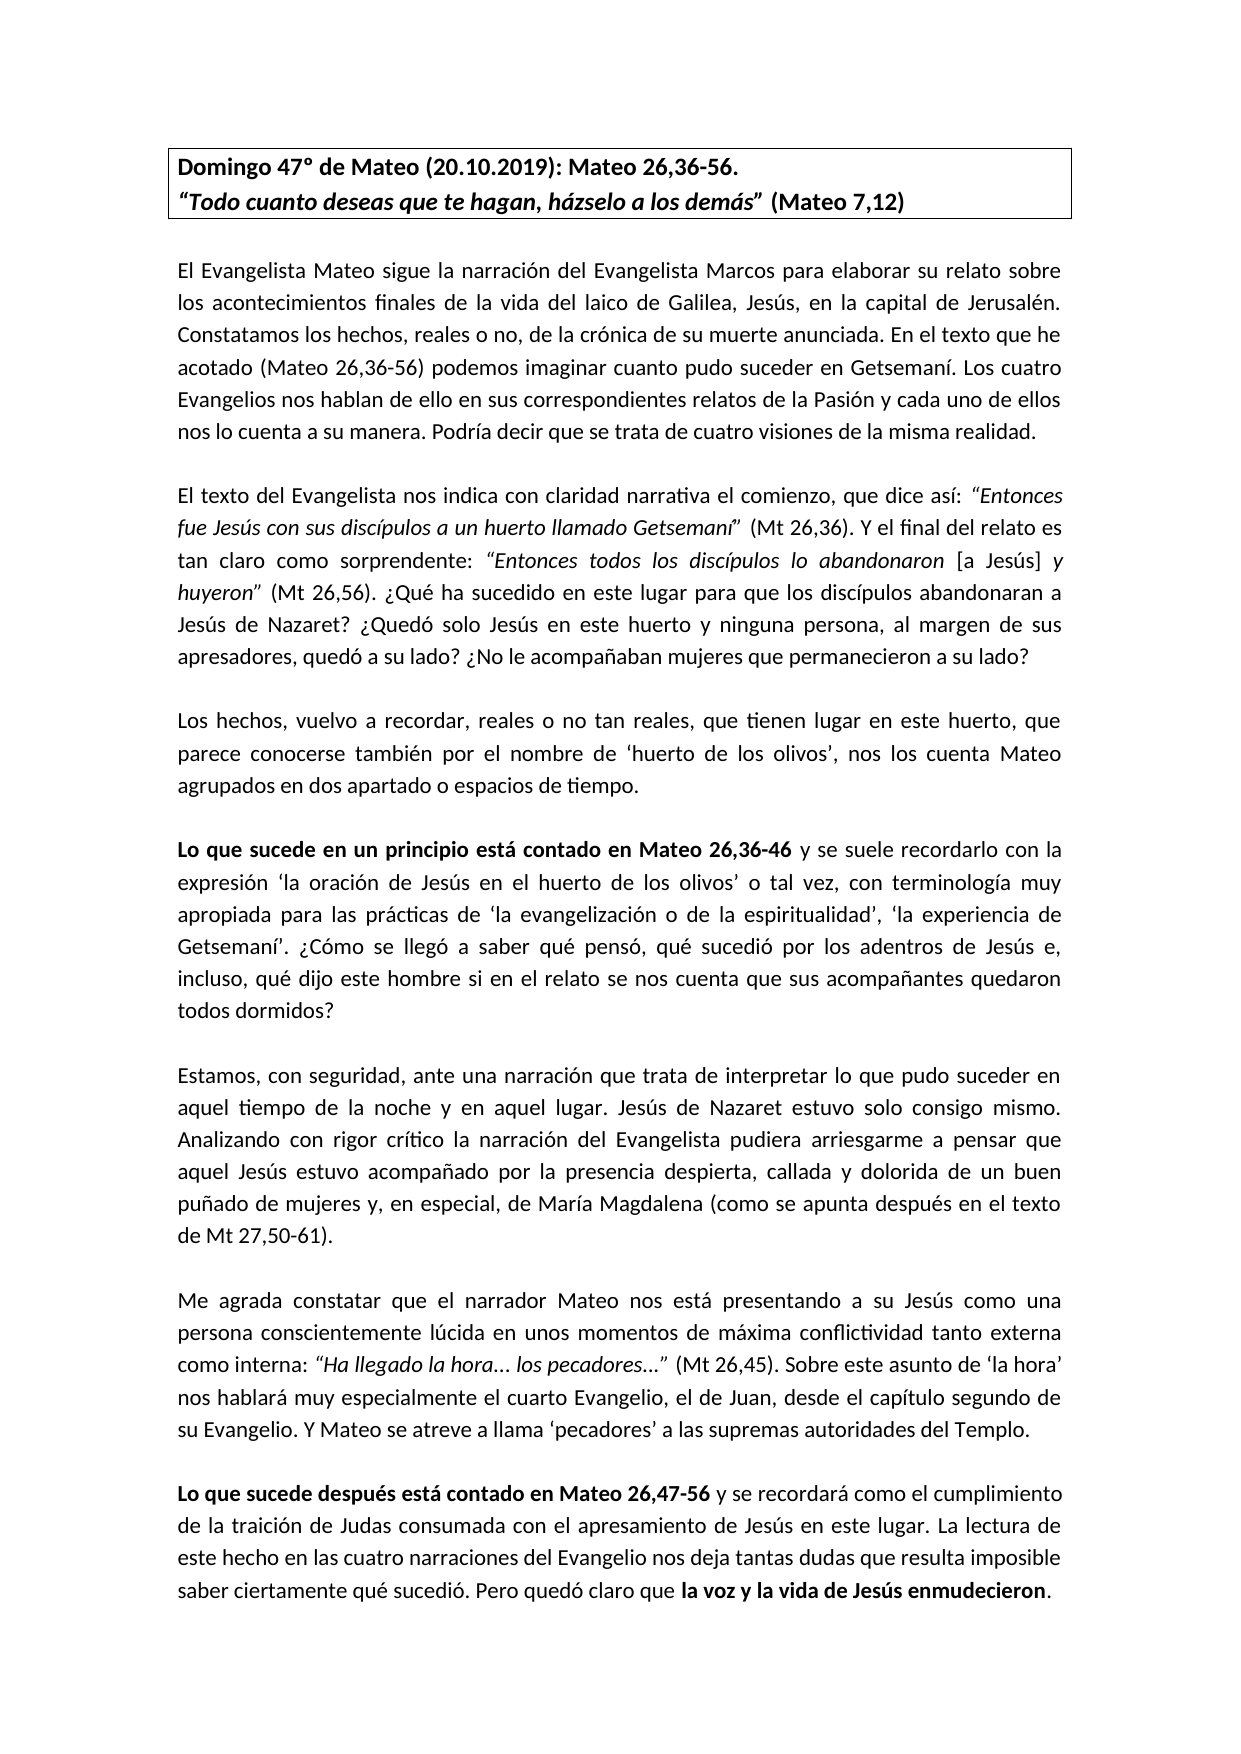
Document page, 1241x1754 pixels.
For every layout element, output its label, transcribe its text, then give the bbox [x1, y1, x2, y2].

text Los hechos, vuelvo a recordar, reales o no tan reales, que tienen lugar en este huerto, que parece conocerse también por el nombre de ‘huerto de los olivos’, nos los cuenta Mateo agrupados en dos apartado o espacios de tiempo. [177, 707, 1063, 799]
text El texto del Evangelista nos indica con claridad narrativa el comienzo, que dice así: “Entonces fue Jesús con sus discípulos a un huerto llamado Getsemaní” (Mt 26,36). Y el final del relato es tan claro como sorprendente: “Entonces todos los discípulos lo abandonaron [a Jesús] y huyeron” (Mt 26,56). ¿Qué ha sucedido en este lugar para que los discípulos abandonaran a Jesús de Nazaret? ¿Quedó solo Jesús en este huerto y ninguna persona, al margen de sus apresadores, quedó a su lado? ¿No le acompañaban mujeres que permanecieron a su lado? [177, 481, 1063, 670]
text “Todo cuanto deseas que te hagan, házselo a los demás” (Mateo 7,12) [169, 183, 1071, 218]
text Lo que sucede en un principio está contado en Mateo 26,36-46 y se suele recordarlo con la expresión ‘la oración de Jesús en el huerto de los olivos’ o tal vez, con terminología muy apropiada para las prácticas de ‘la evangelización o de la espiritualidad’, ‘la experiencia de Getsemaní’. ¿Cómo se llegó a saber qué pensó, qué sucedió por los adentros de Jesús e, incluso, qué dijo este hombre si en el relato se nos cuenta que sus acompañantes quedaron todos dormidos? [177, 835, 1063, 1024]
text El Evangelista Mateo sigue la narración del Evangelista Marcos para elaborar su relato sobre los acontecimientos finales de la vida del laico de Galilea, Jesús, en la capital de Jerusalén. Constatamos los hechos, reales o no, de la crónica de su muerte anunciada. En el texto que he acotado (Mateo 26,36-56) podemos imaginar cuanto pudo suceder en Getsemaní. Los cuatro Evangelios nos hablan de ello en sus correspondientes relatos de la Pasión y cada uno de ellos nos lo cuenta a su manera. Podría decir que se trata de cuatro visiones de la misma realidad. [177, 256, 1063, 445]
text Estamos, con seguridad, ante una narración que trata de interpretar lo que pudo suceder en aquel tiempo de la noche y en aquel lugar. Jesús de Nazaret estuvo solo consigo mismo. Analizando con rigor crítico la narración del Evangelista pudiera arriesgarme a pensar que aquel Jesús estuvo acompañado por la presencia despierta, callada y dolorida de un buen puñado de mujeres y, en especial, de María Magdalena (como se apunta después en el texto de Mt 27,50-61). [177, 1061, 1063, 1250]
text Me agrada constatar que el narrador Mateo nos está presentando a su Jesús como una persona conscientemente lúcida en unos momentos de máxima conflictividad tanto externa como interna: “Ha llegado la hora... los pecadores...” (Mt 26,45). Sobre este asunto de ‘la hora’ nos hablará muy especialmente el cuarto Evangelio, el de Juan, desde el capítulo segundo de su Evangelio. Y Mateo se atreve a llama ‘pecadores’ a las supremas autoridades del Templo. [177, 1286, 1063, 1443]
text Lo que sucede después está contado en Mateo 26,47-56 y se recordará como el cumplimiento de la traición de Judas consumada con el apresamiento de Jesús en este lugar. La lectura de este hecho en las cuatro narraciones del Evangelio nos deja tantas dudas que resulta imposible saber ciertamente qué sucedió. Pero quedó claro que la voz y la vida de Jesús enmudecieron. [177, 1479, 1063, 1604]
text Domingo 47º de Mateo (20.10.2019): Mateo 26,36-56. [169, 149, 1071, 181]
